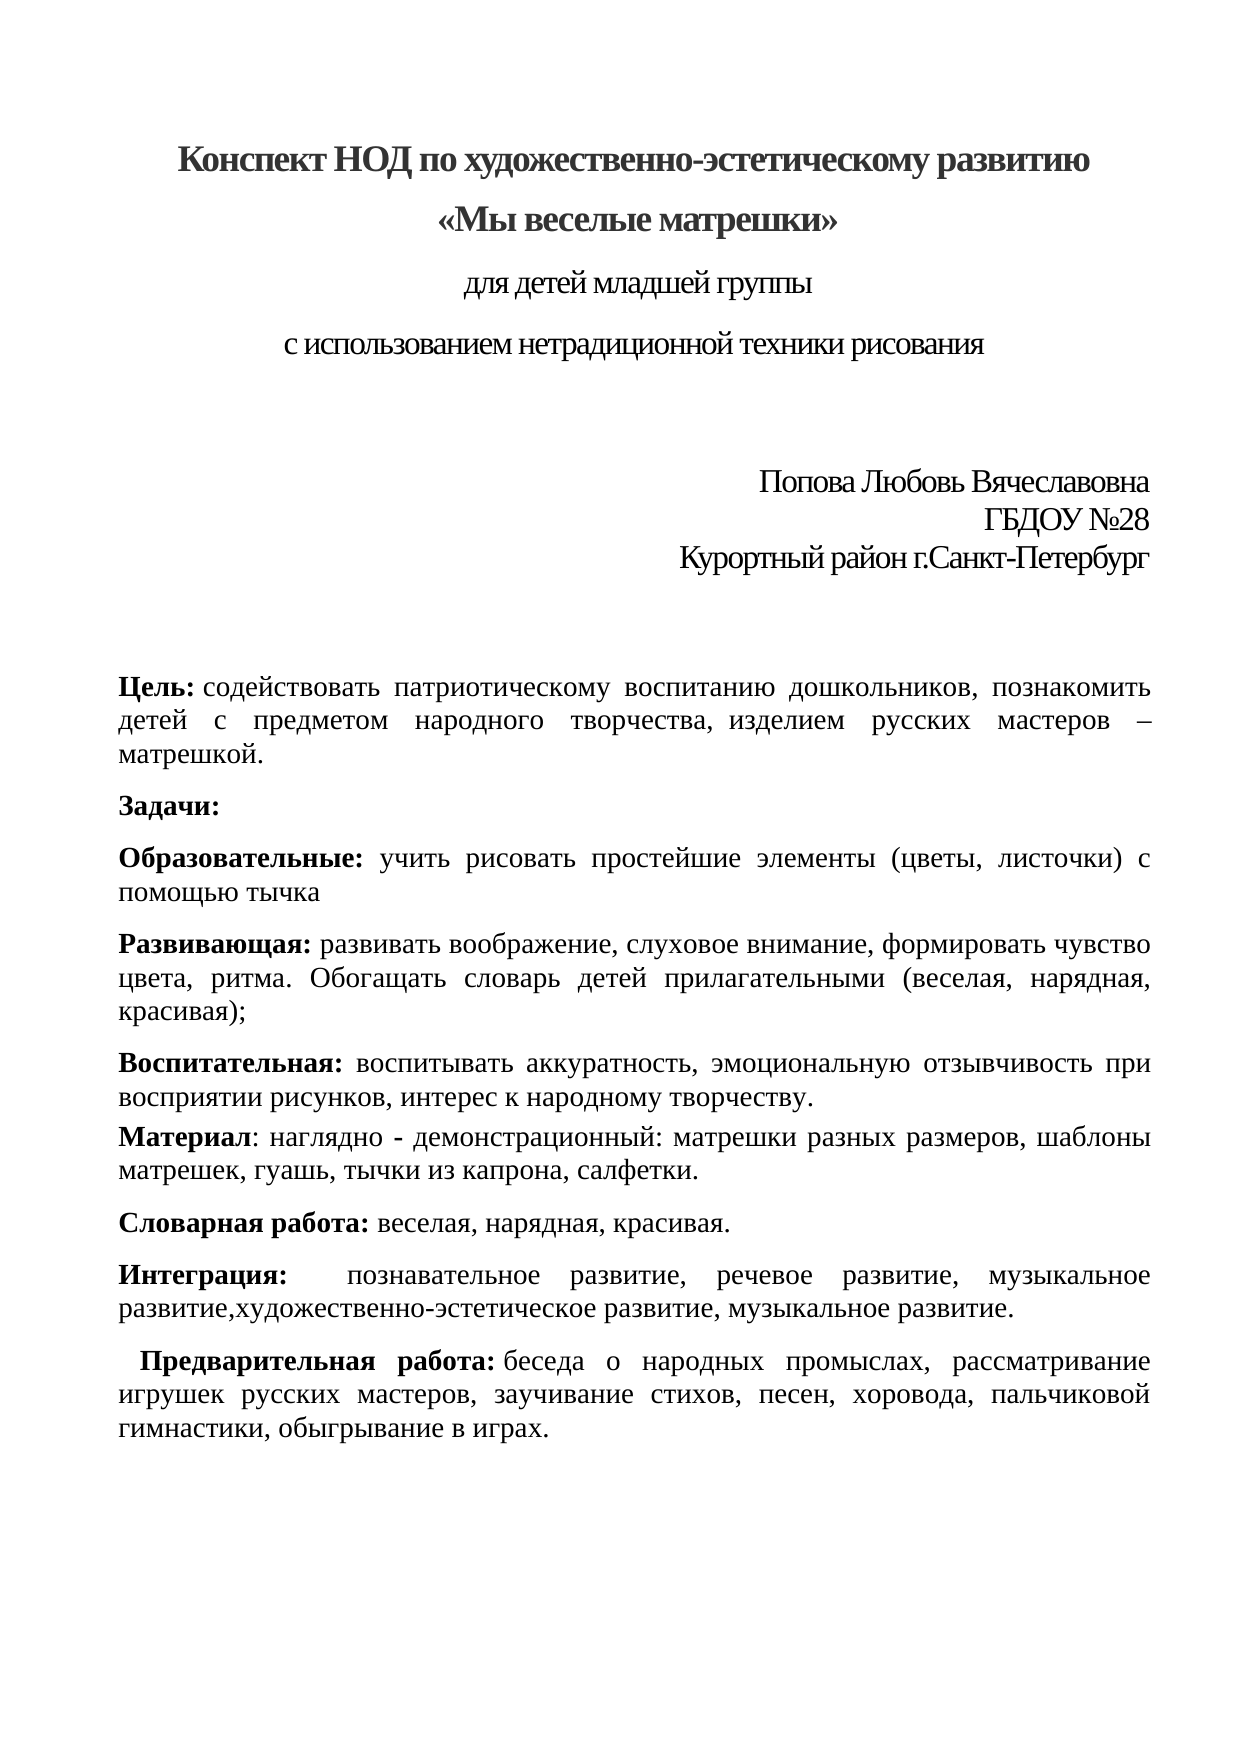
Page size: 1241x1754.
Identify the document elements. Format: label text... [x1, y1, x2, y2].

text для детей младшей группы [118, 240, 1152, 301]
text Задачи: [118, 788, 1152, 822]
text Курортный район г.Санкт-Петербург [118, 538, 1152, 576]
text Интеграция: познавательное развитие, речевое развитие, музыкальное развитие,художественно-эстетическое развитие, музыкальное развитие. [118, 1257, 1152, 1324]
text Предварительная работа: беседа о народных промыслах, рассматривание игрушек русских мастеров, заучивание стихов, песен, хоровода, пальчиковой гимнастики, обыгрывание в играх. [118, 1343, 1152, 1443]
text ГБДОУ №28 [118, 499, 1152, 538]
text Материал: наглядно - демонстрационный: матрешки разных размеров, шаблоны матрешек, гуашь, тычки из капрона, салфетки. [118, 1119, 1152, 1186]
text Словарная работа: веселая, нарядная, красивая. [118, 1205, 1152, 1238]
text с использованием нетрадиционной техники рисования [118, 301, 1152, 362]
text Образовательные: учить рисовать простейшие элементы (цветы, листочки) с помощью тычка [118, 840, 1152, 907]
text Развивающая: развивать воображение, слуховое внимание, формировать чувство цвета, ритма. Обогащать словарь детей прилагательными (веселая, нарядная, красивая); [118, 926, 1152, 1027]
text «Мы веселые матрешки» [118, 179, 1152, 240]
text Воспитательная: воспитывать аккуратность, эмоциональную отзывчивость при восприятии рисунков, интерес к народному творчеству. [118, 1046, 1152, 1113]
text Конспект НОД по художественно-эстетическому развитию [118, 118, 1152, 179]
text Попова Любовь Вячеславовна [118, 461, 1152, 499]
text Цель: содействовать патриотическому воспитанию дошкольников, познакомить детей с предметом народного творчества, изделием русских мастеров – матрешкой. [118, 669, 1152, 769]
